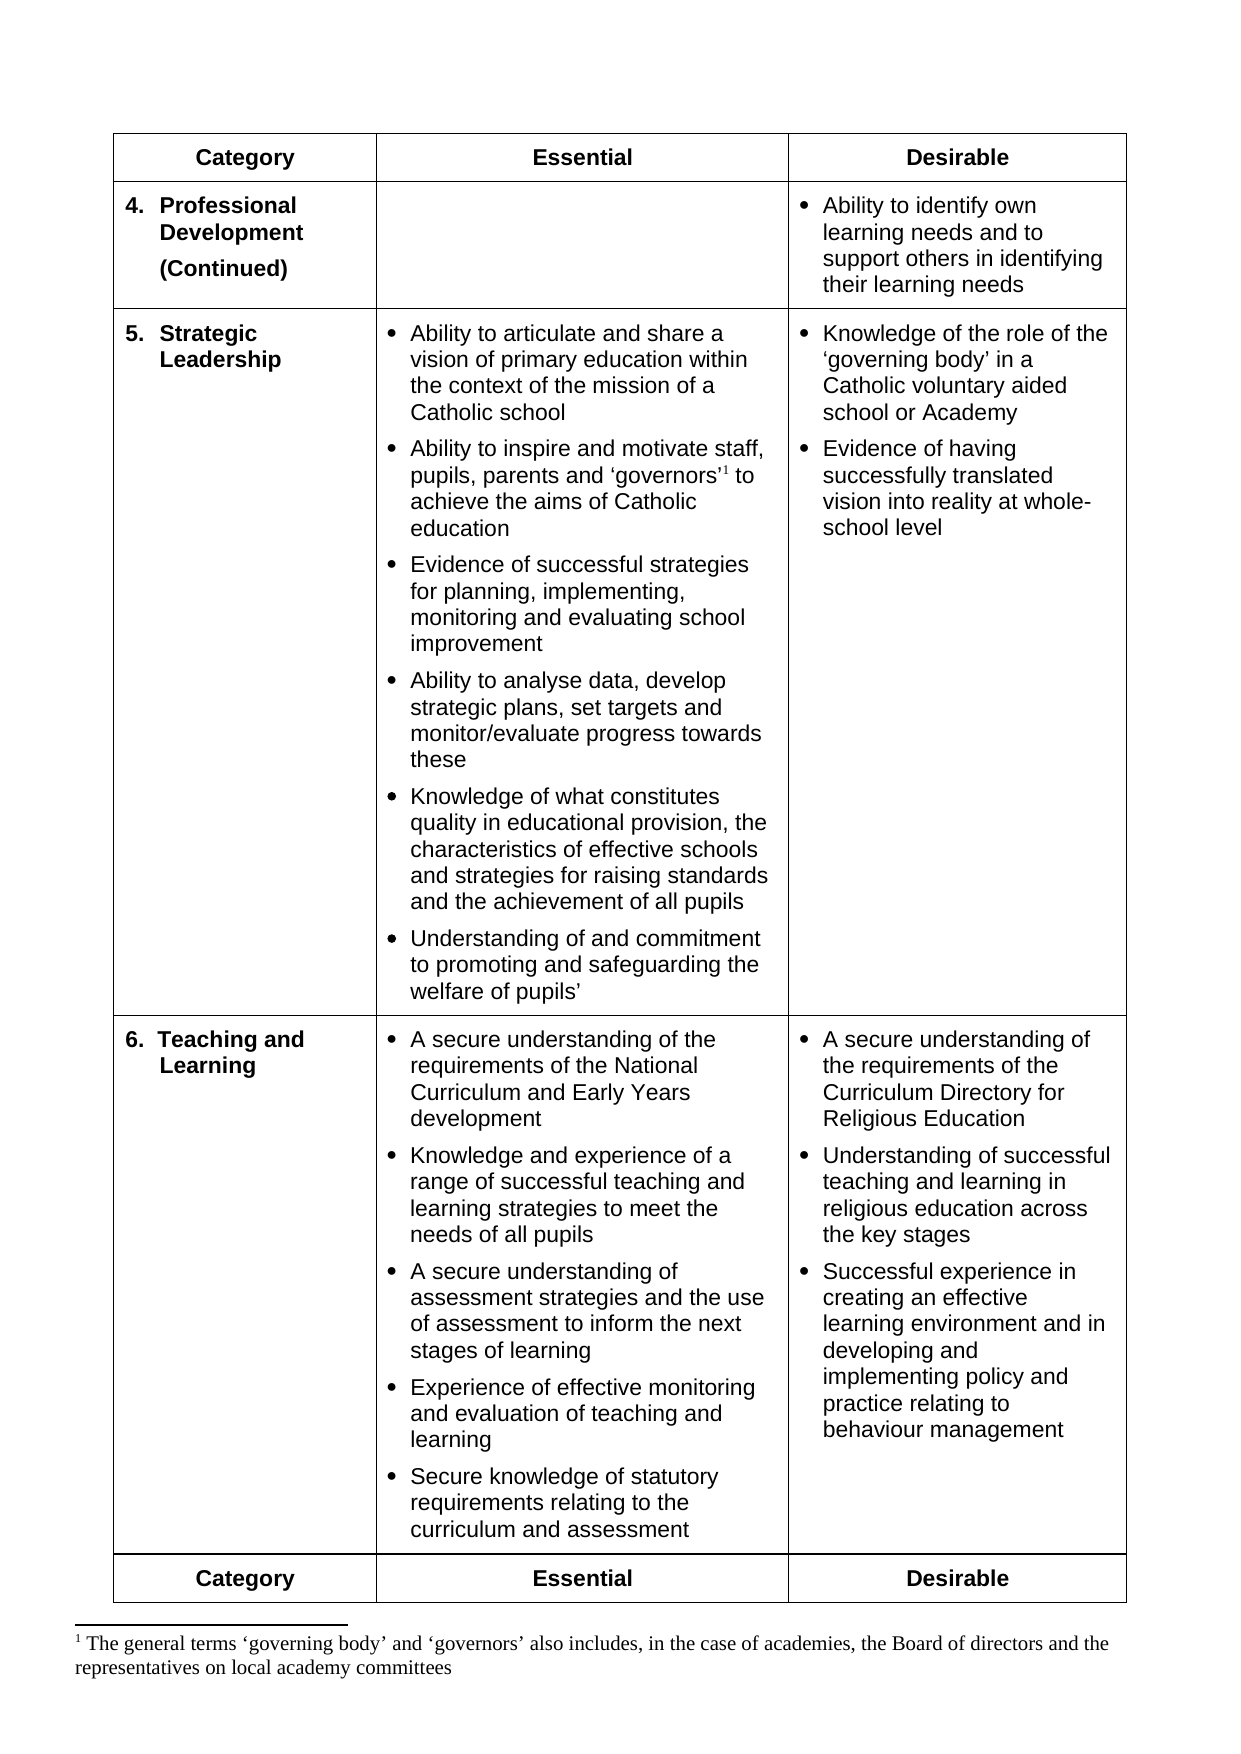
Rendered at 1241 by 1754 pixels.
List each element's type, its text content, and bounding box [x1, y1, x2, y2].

table_cell 6. Teaching and Learning [114, 1016, 376, 1552]
table_header Essential [377, 134, 788, 181]
table_cell A secure understanding of the requirements of the National Curriculum and Early Years development Knowledge and experience of a range of successful teaching and learning strategies to meet the needs of all pupils A secure understanding of assessment strategies and the use of assessment to inform the next stages of learning Experience of effective monitoring and evaluation of teaching and learning Secure knowledge of statutory requirements relating to the curriculum and assessment [377, 1016, 788, 1552]
table_cell Knowledge of the role of the ‘governing body’ in a Catholic voluntary aided school or Academy Evidence of having successfully translated vision into reality at whole-school level [789, 309, 1126, 1014]
table_cell [377, 182, 788, 308]
table_header Desirable [789, 1555, 1126, 1602]
table_header Essential [377, 1555, 788, 1602]
table_cell Ability to identify own learning needs and to support others in identifying their learning needs [789, 182, 1126, 308]
table_cell 4. Professional Development (Continued) [114, 182, 376, 308]
table_header Desirable [789, 134, 1126, 181]
table_cell A secure understanding of the requirements of the Curriculum Directory for Religious Education Understanding of successful teaching and learning in religious education across the key stages Successful experience in creating an effective learning environment and in developing and implementing policy and practice relating to behaviour management [789, 1016, 1126, 1552]
table_header Category [114, 134, 376, 181]
table_cell Ability to articulate and share a vision of primary education within the context of the mission of a Catholic school Ability to inspire and motivate staff, pupils, parents and ‘governors’ to achieve the aims of Catholic education Evidence of successful strategies for planning, implementing, monitoring and evaluating school improvement Ability to analyse data, develop strategic plans, set targets and monitor/evaluate progress towards these Knowledge of what constitutes quality in educational provision, the characteristics of effective schools and strategies for raising standards and the achievement of all pupils Understanding of and commitment to promoting and safeguarding the welfare of pupils’ [377, 309, 788, 1014]
table_cell 5. Strategic Leadership [114, 309, 376, 1014]
table_header Category [114, 1555, 376, 1602]
